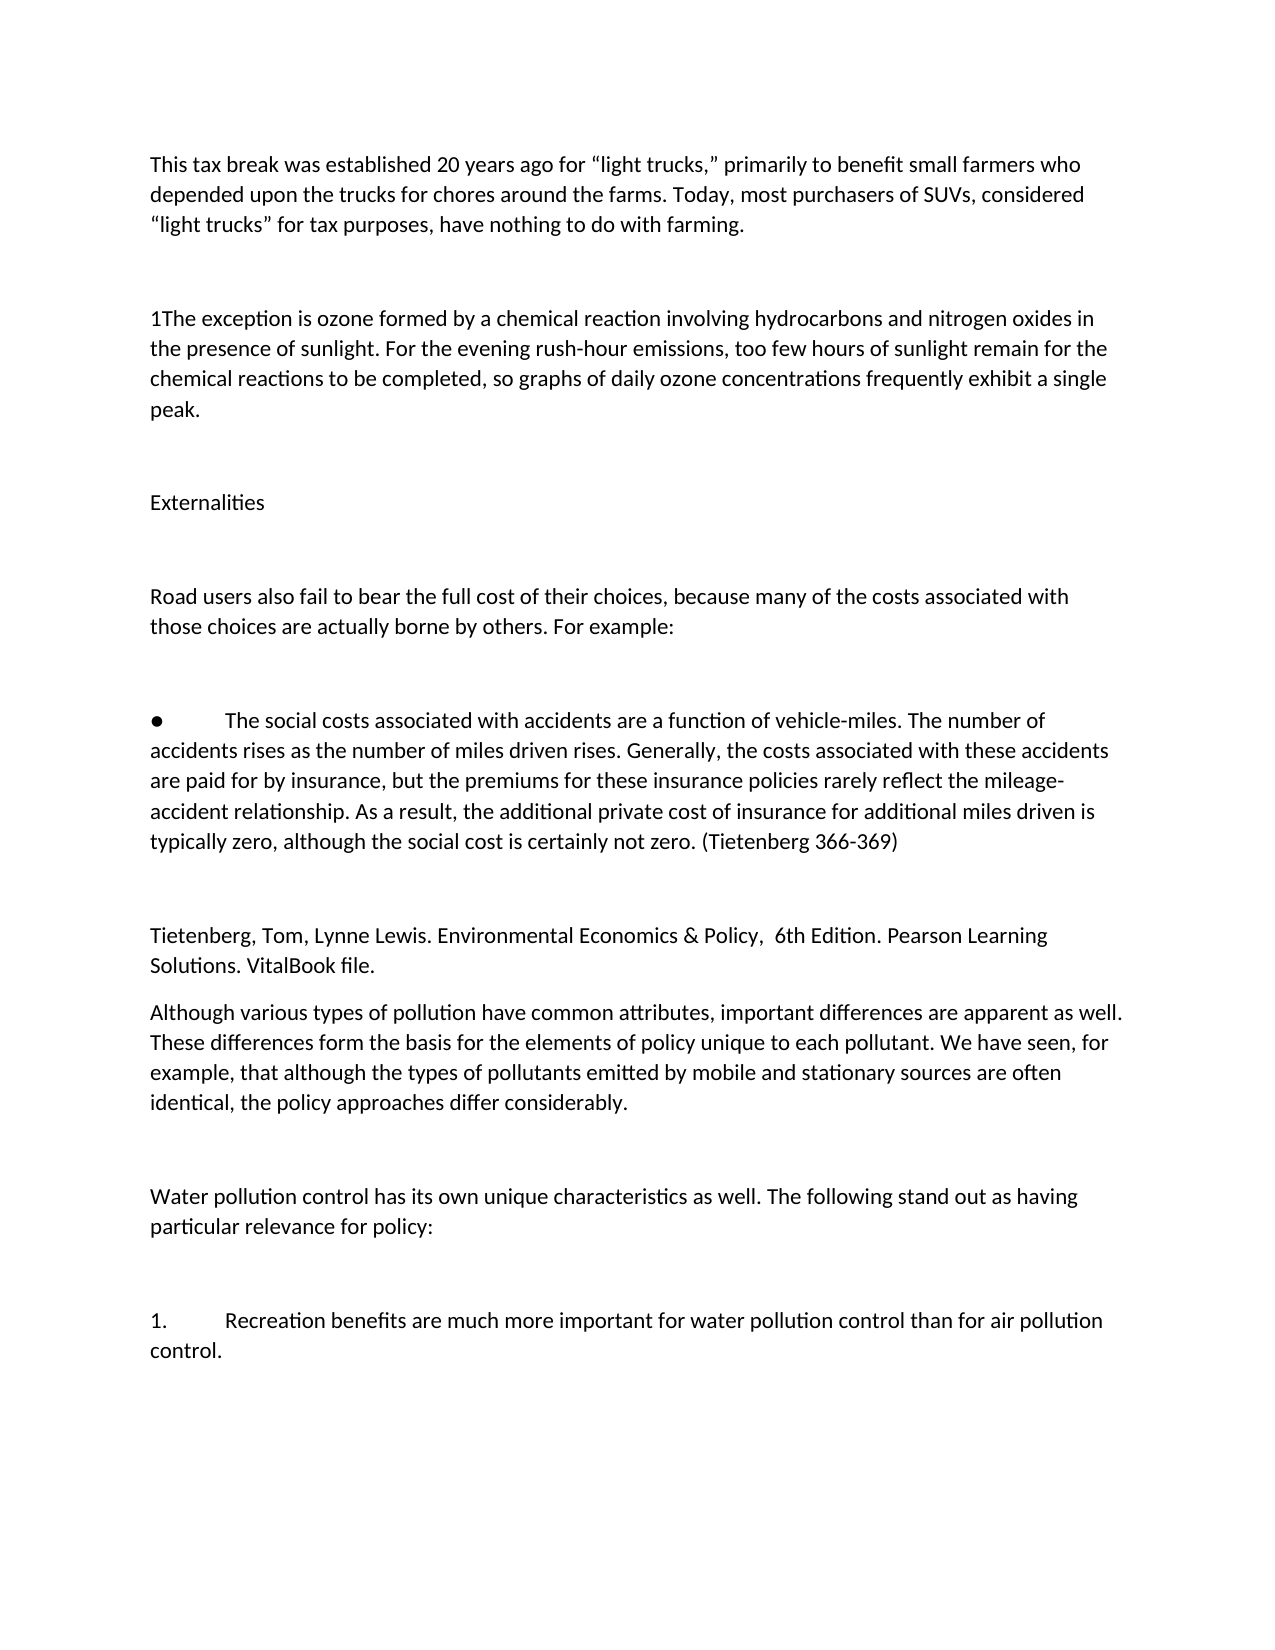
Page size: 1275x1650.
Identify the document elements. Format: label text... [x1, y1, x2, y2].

text This tax break was established 20 years ago for “light trucks,” primarily to benefit small farmers who depended upon the trucks for chores around the farms. Today, most purchasers of SUVs, considered “light trucks” for tax purposes, have nothing to do with farming. [150, 150, 1125, 238]
text Tietenberg, Tom, Lynne Lewis. Environmental Economics & Policy, 6th Edition. Pearson Learning Solutions. VitalBook file. [150, 921, 1125, 979]
text Water pollution control has its own unique characteristics as well. The following stand out as having particular relevance for policy: [150, 1182, 1125, 1241]
text Road users also fail to bear the full cost of their choices, because many of the costs associated with those choices are actually borne by others. For example: [150, 582, 1125, 641]
text Although various types of pollution have common attributes, important differences are apparent as well. These differences form the basis for the elements of policy unique to each pollutant. We have seen, for example, that although the types of pollutants emitted by mobile and stationary sources are often identical, the policy approaches differ considerably. [150, 998, 1125, 1117]
text ● The social costs associated with accidents are a function of vehicle-miles. The number of accidents rises as the number of miles driven rises. Generally, the costs associated with these accidents are paid for by insurance, but the premiums for these insurance policies rarely reflect the mileage-accident relationship. As a result, the additional private cost of insurance for additional miles driven is typically zero, although the social cost is certainly not zero. (Tietenberg 366-369) [150, 706, 1125, 855]
text 1. Recreation benefits are much more important for water pollution control than for air pollution control. [150, 1306, 1125, 1364]
text 1The exception is ozone formed by a chemical reaction involving hydrocarbons and nitrogen oxides in the presence of sunlight. For the evening rush-hour emissions, too few hours of sunlight remain for the chemical reactions to be completed, so graphs of daily ozone concentrations frequently exhibit a single peak. [150, 304, 1125, 423]
text Externalities [150, 488, 1125, 517]
